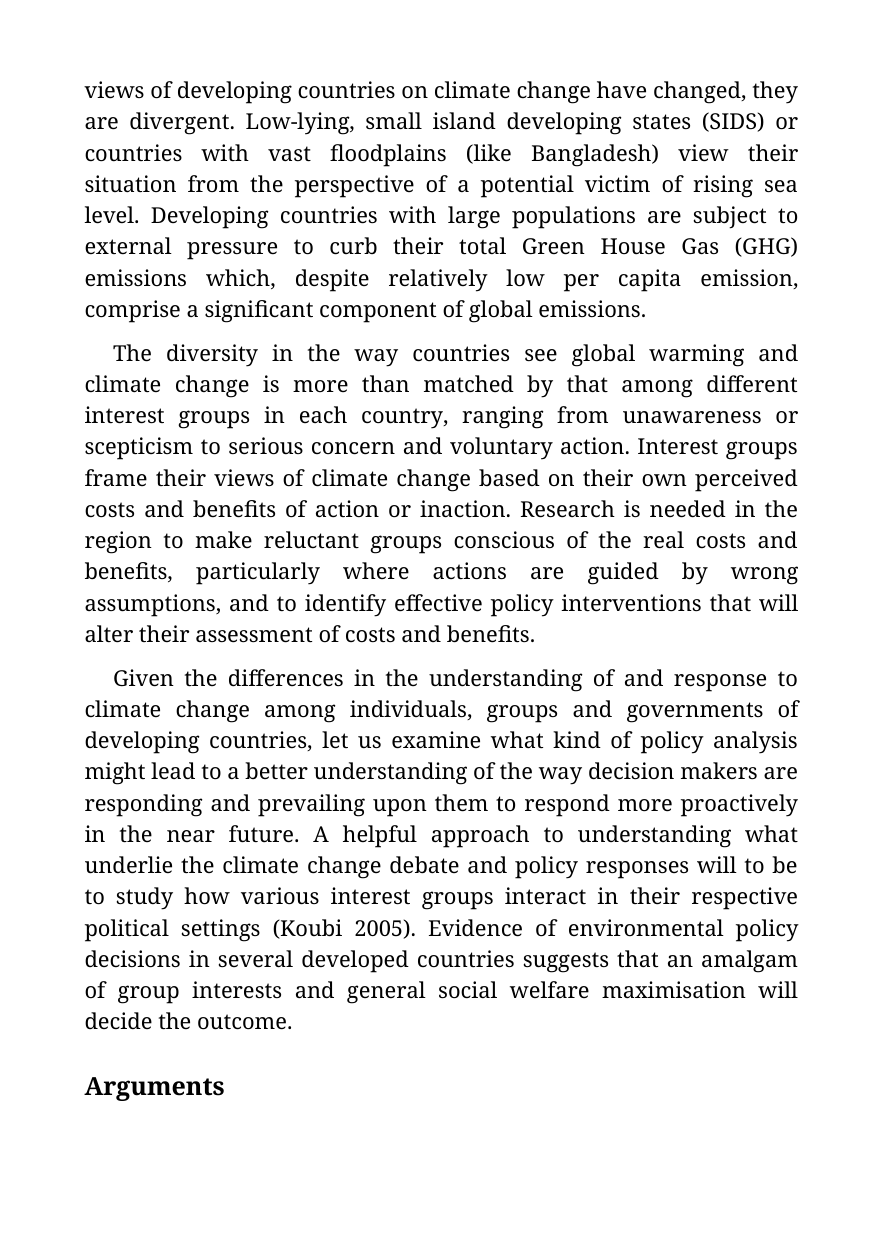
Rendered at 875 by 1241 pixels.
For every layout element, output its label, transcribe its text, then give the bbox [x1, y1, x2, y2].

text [84, 75, 799, 323]
text Arguments [84, 1069, 799, 1103]
text Given the differences in the understanding of and response to climate change among individuals, groups and governments of developing countries, let us examine what kind of policy analysis might lead to a better understanding of the way decision makers are responding and prevailing upon them to respond more proactively in the near future. A helpful approach to understanding what underlie the climate change debate and policy responses will to be to study how various interest groups interact in their respective political settings (Koubi 2005). Evidence of environmental policy decisions in several developed countries suggests that an amalgam of group interests and general social welfare maximisation will decide the outcome. [84, 662, 799, 1036]
text The diversity in the way countries see global warming and climate change is more than matched by that among different interest groups in each country, ranging from unawareness or scepticism to serious concern and voluntary action. Interest groups frame their views of climate change based on their own perceived costs and benefits of action or inaction. Research is needed in the region to make reluctant groups conscious of the real costs and benefits, particularly where actions are guided by wrong assumptions, and to identify effective policy interventions that will alter their assessment of costs and benefits. [84, 337, 799, 648]
